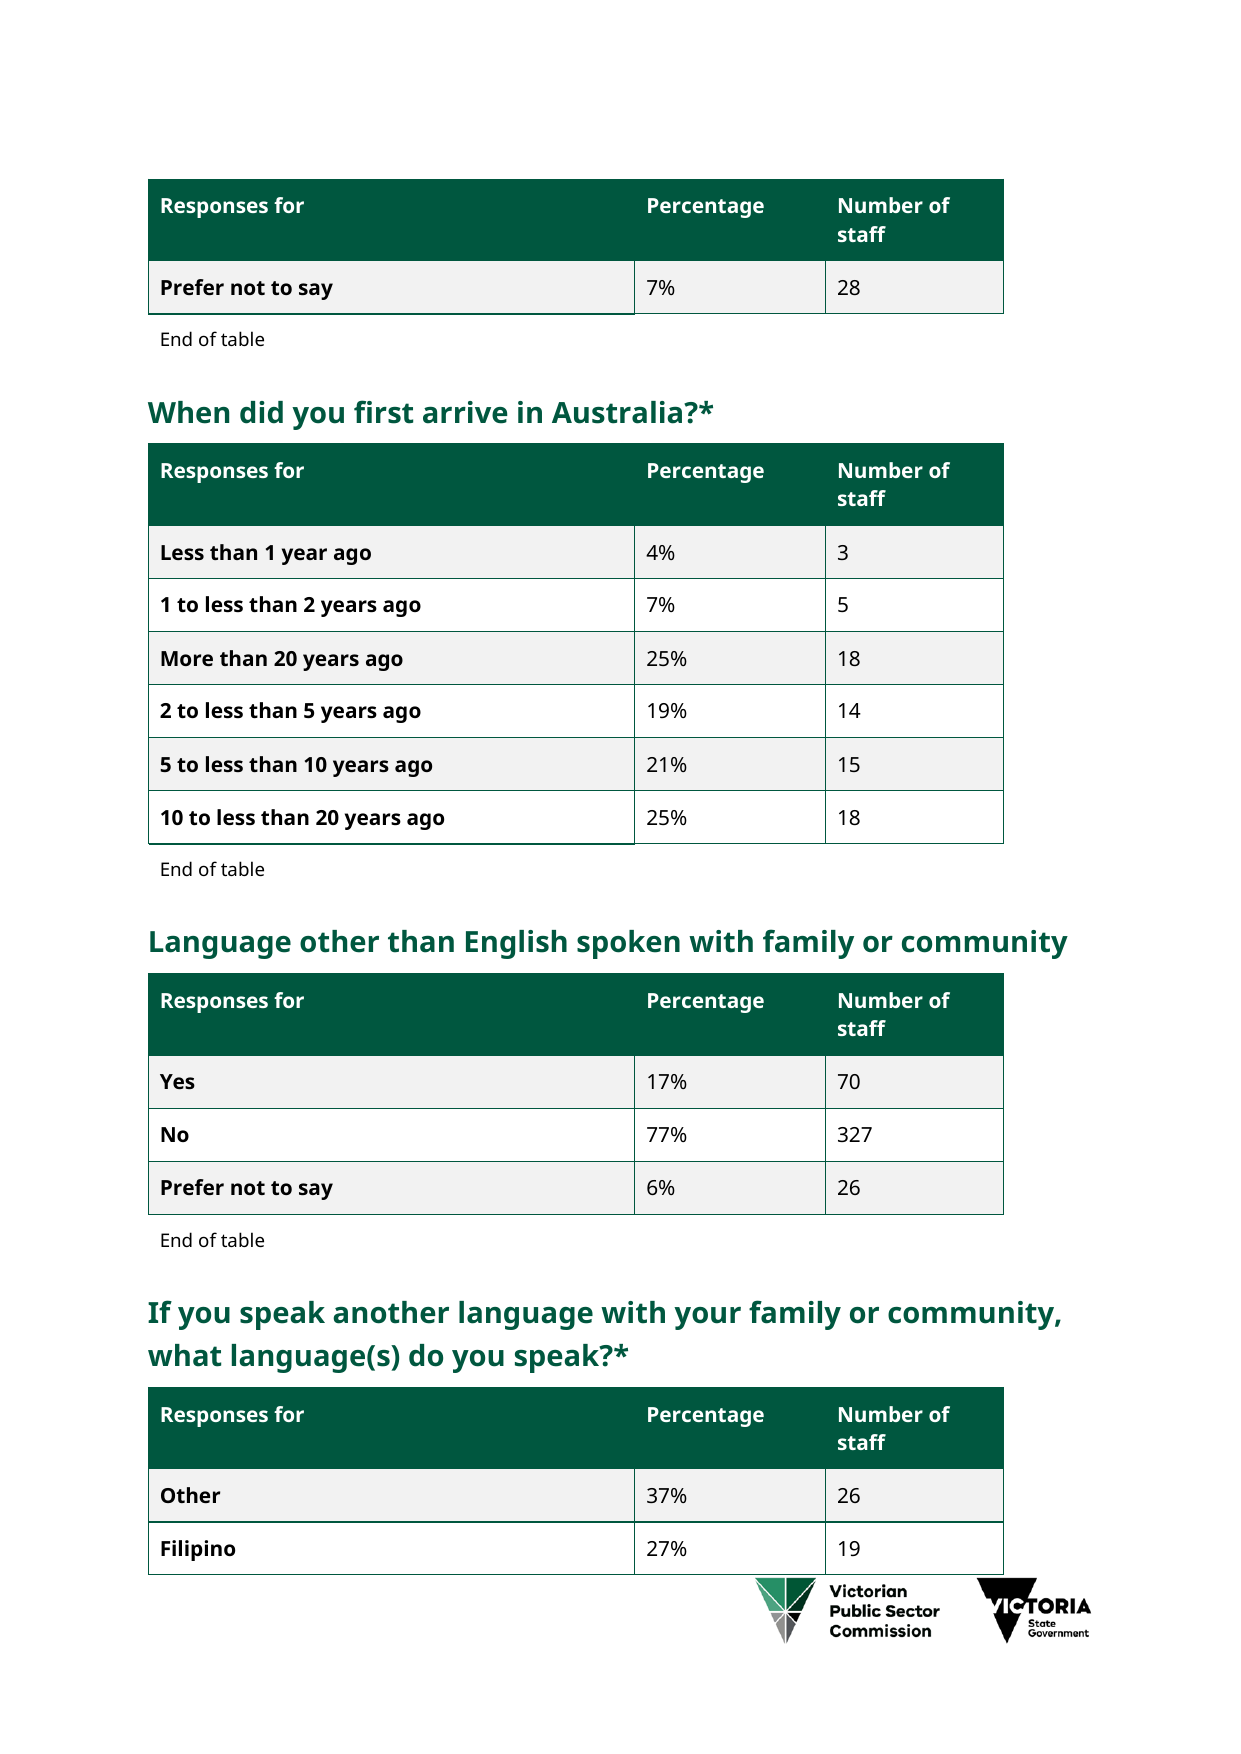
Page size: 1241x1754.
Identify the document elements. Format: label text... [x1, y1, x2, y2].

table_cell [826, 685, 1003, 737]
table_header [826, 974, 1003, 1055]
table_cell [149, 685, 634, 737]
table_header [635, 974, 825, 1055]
picture [754, 1577, 1093, 1645]
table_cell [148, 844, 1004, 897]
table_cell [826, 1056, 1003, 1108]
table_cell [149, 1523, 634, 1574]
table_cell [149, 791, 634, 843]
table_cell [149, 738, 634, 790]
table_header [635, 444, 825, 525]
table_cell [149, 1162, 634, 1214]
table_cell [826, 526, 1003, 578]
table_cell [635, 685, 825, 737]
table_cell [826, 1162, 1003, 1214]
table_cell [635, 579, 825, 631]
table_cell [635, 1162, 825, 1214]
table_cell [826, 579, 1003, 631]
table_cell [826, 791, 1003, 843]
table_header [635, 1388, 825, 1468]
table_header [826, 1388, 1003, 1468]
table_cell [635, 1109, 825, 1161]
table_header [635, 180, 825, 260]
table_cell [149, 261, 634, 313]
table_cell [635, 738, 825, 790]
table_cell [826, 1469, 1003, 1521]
subtitle Language other than English spoken with family or community [148, 922, 1092, 961]
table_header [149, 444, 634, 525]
subtitle When did you first arrive in Australia?* [148, 392, 1092, 432]
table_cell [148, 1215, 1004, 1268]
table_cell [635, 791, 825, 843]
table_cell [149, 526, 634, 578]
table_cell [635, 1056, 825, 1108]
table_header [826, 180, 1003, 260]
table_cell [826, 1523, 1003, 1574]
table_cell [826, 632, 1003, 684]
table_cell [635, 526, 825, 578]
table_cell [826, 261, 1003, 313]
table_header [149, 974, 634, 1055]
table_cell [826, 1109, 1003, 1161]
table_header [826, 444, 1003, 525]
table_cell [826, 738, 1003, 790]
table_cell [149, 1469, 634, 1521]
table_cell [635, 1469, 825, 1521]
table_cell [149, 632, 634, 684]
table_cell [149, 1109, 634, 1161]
subtitle If you speak another language with your family or community, what language(s) do you speak?* [148, 1293, 1092, 1375]
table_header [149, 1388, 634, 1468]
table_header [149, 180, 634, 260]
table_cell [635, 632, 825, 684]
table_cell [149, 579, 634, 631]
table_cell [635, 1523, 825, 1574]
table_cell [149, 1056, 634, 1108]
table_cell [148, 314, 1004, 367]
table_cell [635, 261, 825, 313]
